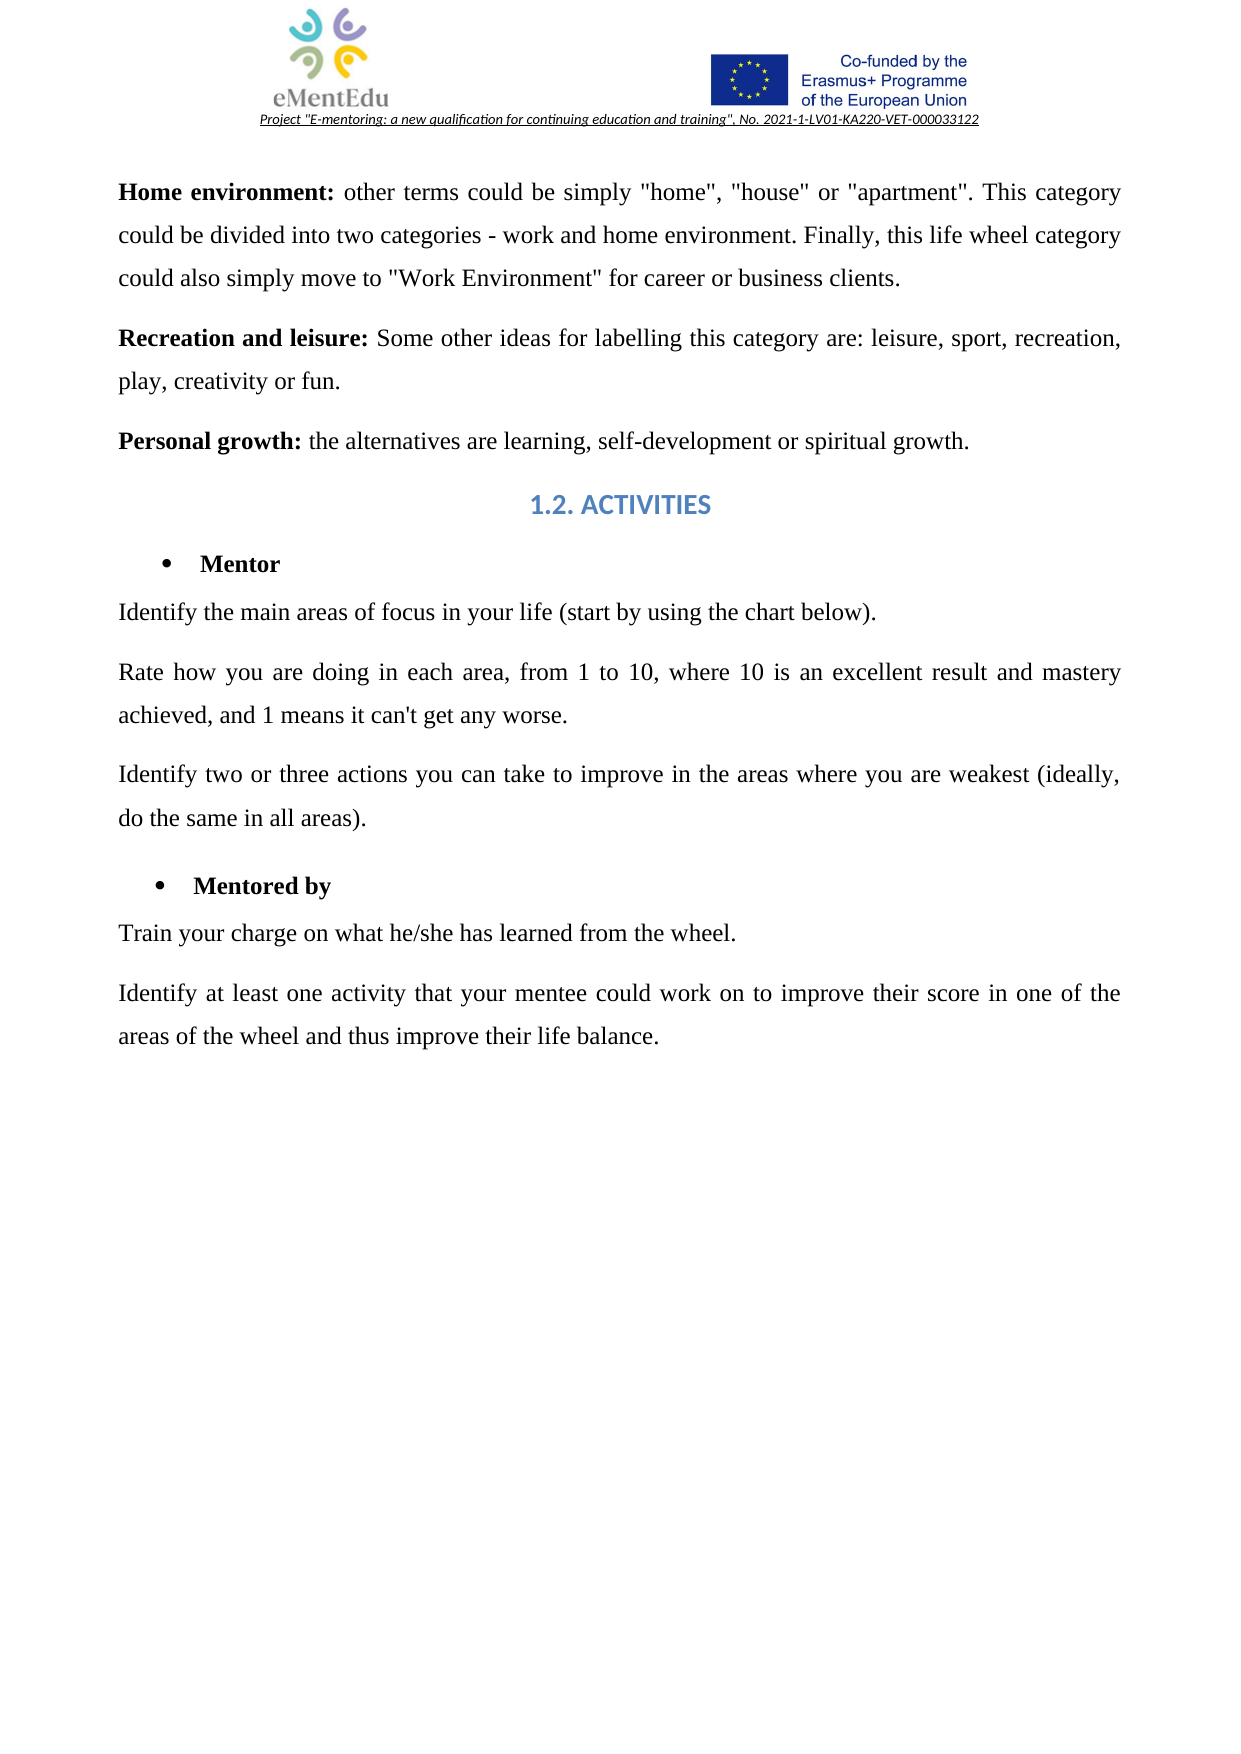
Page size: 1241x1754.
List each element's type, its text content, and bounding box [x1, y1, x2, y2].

subtitle Mentored by [156, 871, 1122, 899]
text Rate how you are doing in each area, from 1 to 10, where 10 is an excellent result and mastery achieved, and 1 means it can't get any worse. [118, 657, 1122, 728]
picture [273, 6, 390, 110]
text Personal growth: the alternatives are learning, self-development or spiritual growth. [118, 426, 1122, 455]
subtitle Mentor [162, 549, 1122, 578]
text Train your charge on what he/she has learned from the wheel. [118, 918, 1122, 947]
picture [710, 53, 967, 110]
text 1.2. ACTIVITIES [118, 486, 1122, 522]
text Identify at least one activity that your mentee could work on to improve their score in one of the areas of the wheel and thus improve their life balance. [118, 978, 1122, 1050]
text Home environment: other terms could be simply "home", "house" or "apartment". This category could be divided into two categories - work and home environment. Finally, this life wheel category could also simply move to "Work Environment" for career or business clients. [118, 177, 1122, 292]
text Recreation and leisure: Some other ideas for labelling this category are: leisure, sport, recreation, play, creativity or fun. [118, 323, 1122, 395]
text Identify the main areas of focus in your life (start by using the chart below). [118, 597, 1122, 626]
text Identify two or three actions you can take to improve in the areas where you are weakest (ideally, do the same in all areas). [118, 759, 1122, 831]
